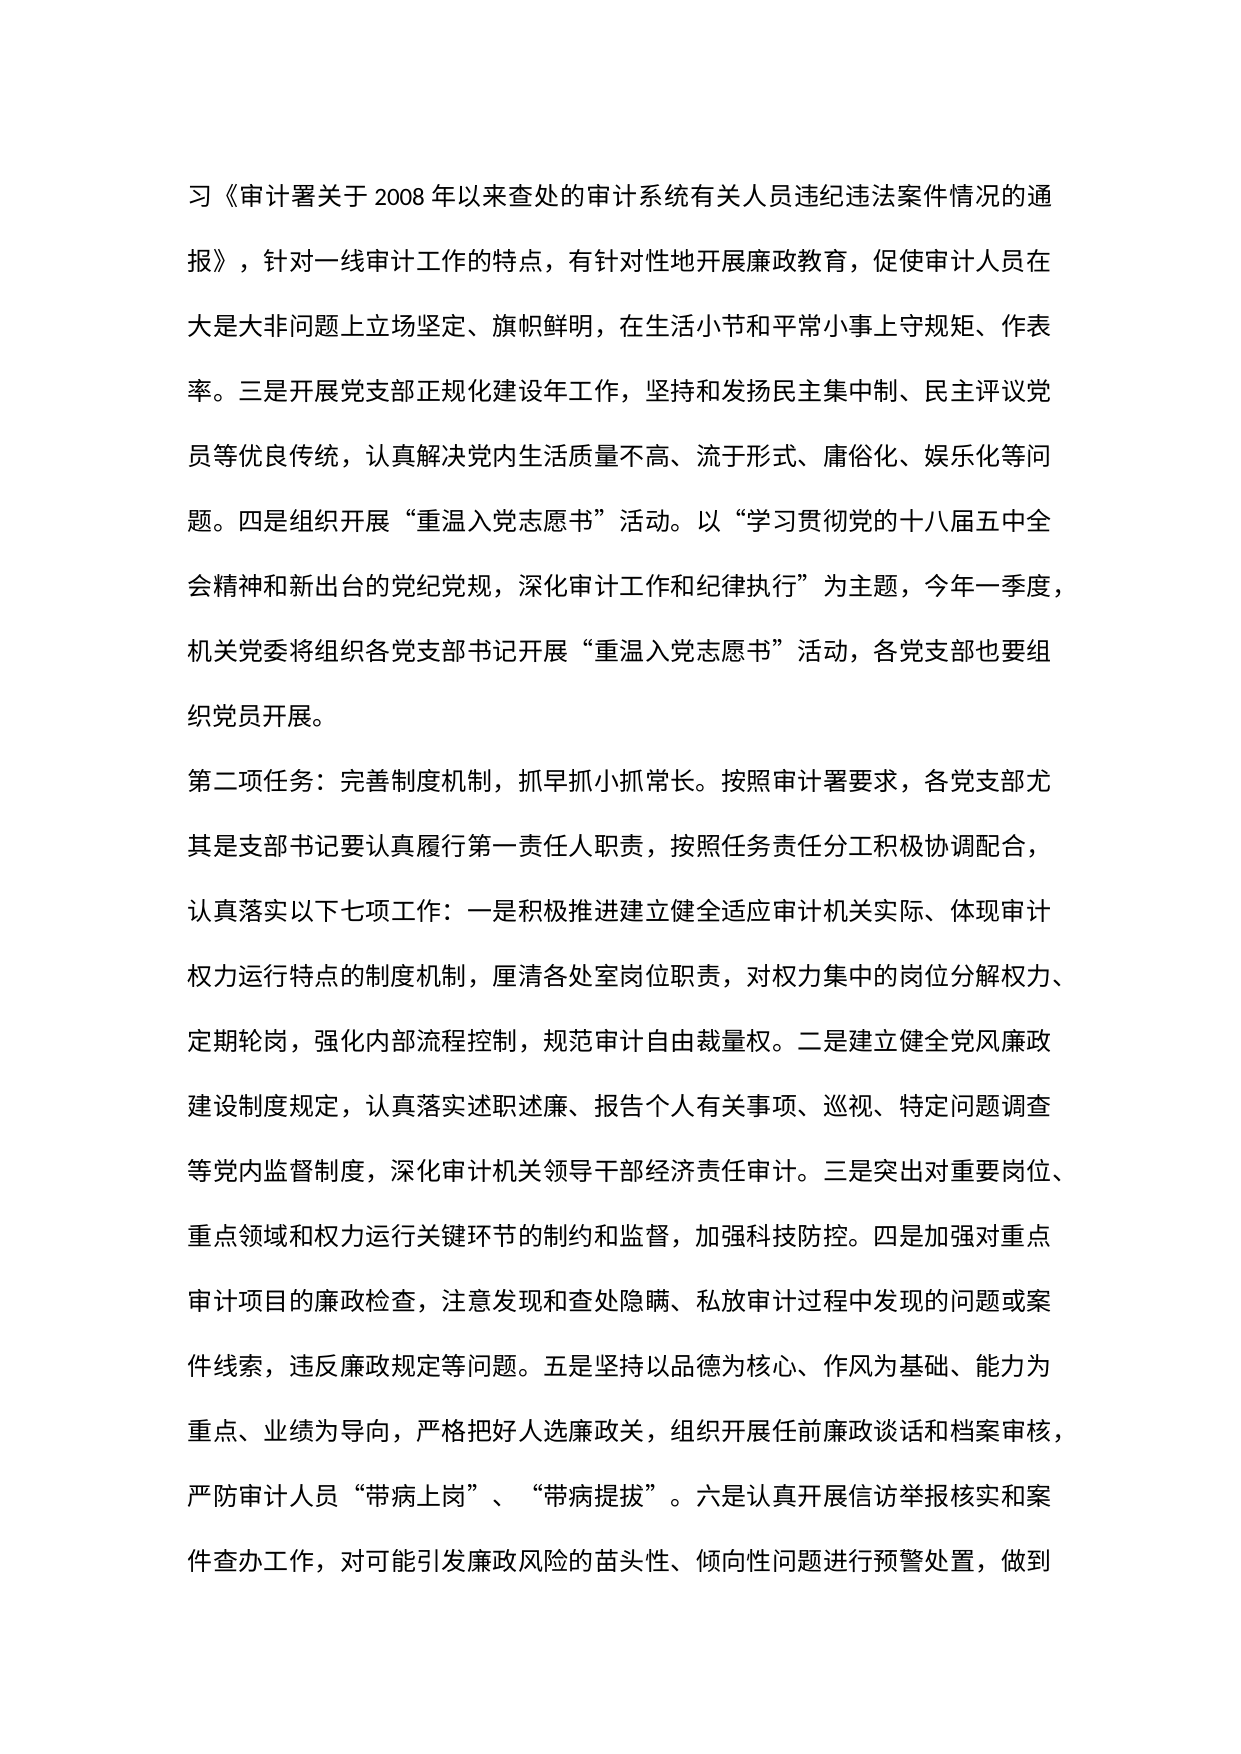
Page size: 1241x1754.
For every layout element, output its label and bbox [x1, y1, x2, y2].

text [187, 747, 1053, 1592]
text [187, 162, 1053, 747]
